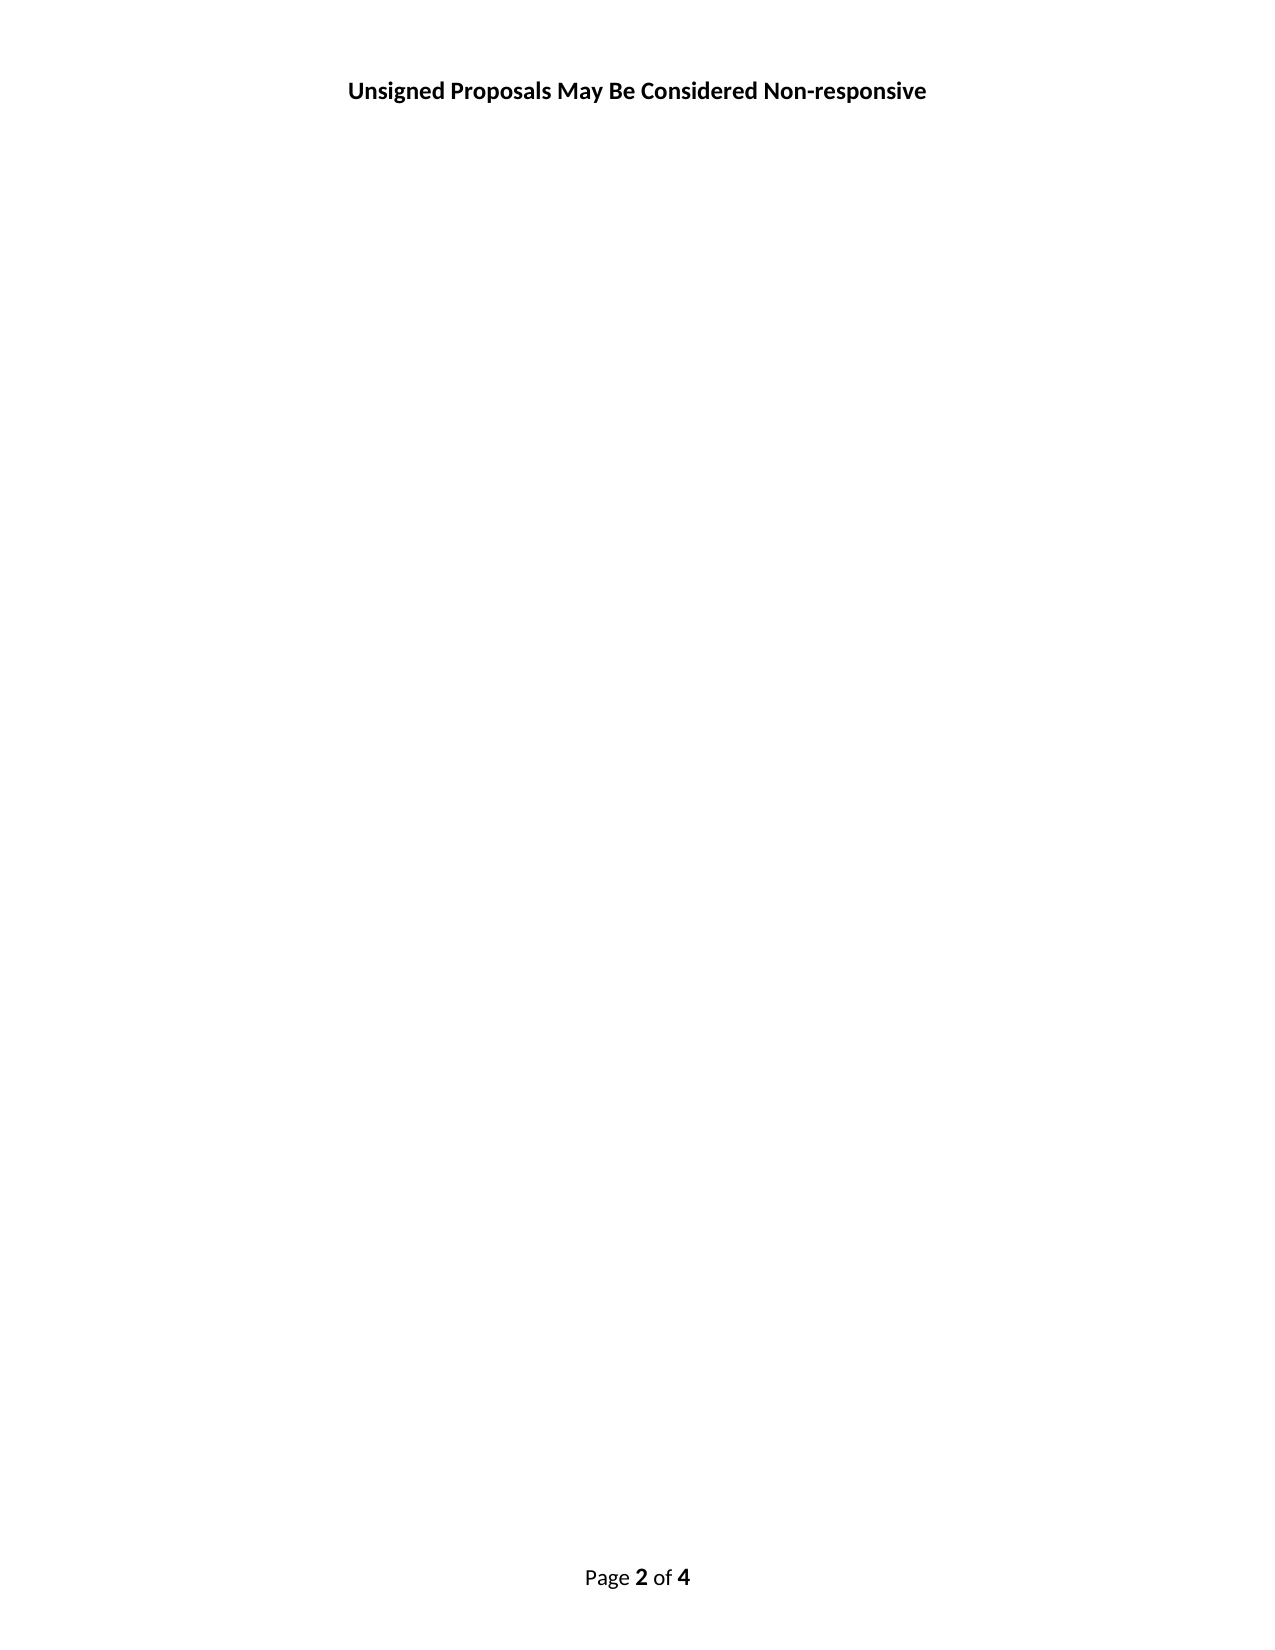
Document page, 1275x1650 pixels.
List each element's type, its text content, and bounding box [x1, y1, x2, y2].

text Unsigned Proposals May Be Considered Non-responsive [75, 75, 1200, 106]
